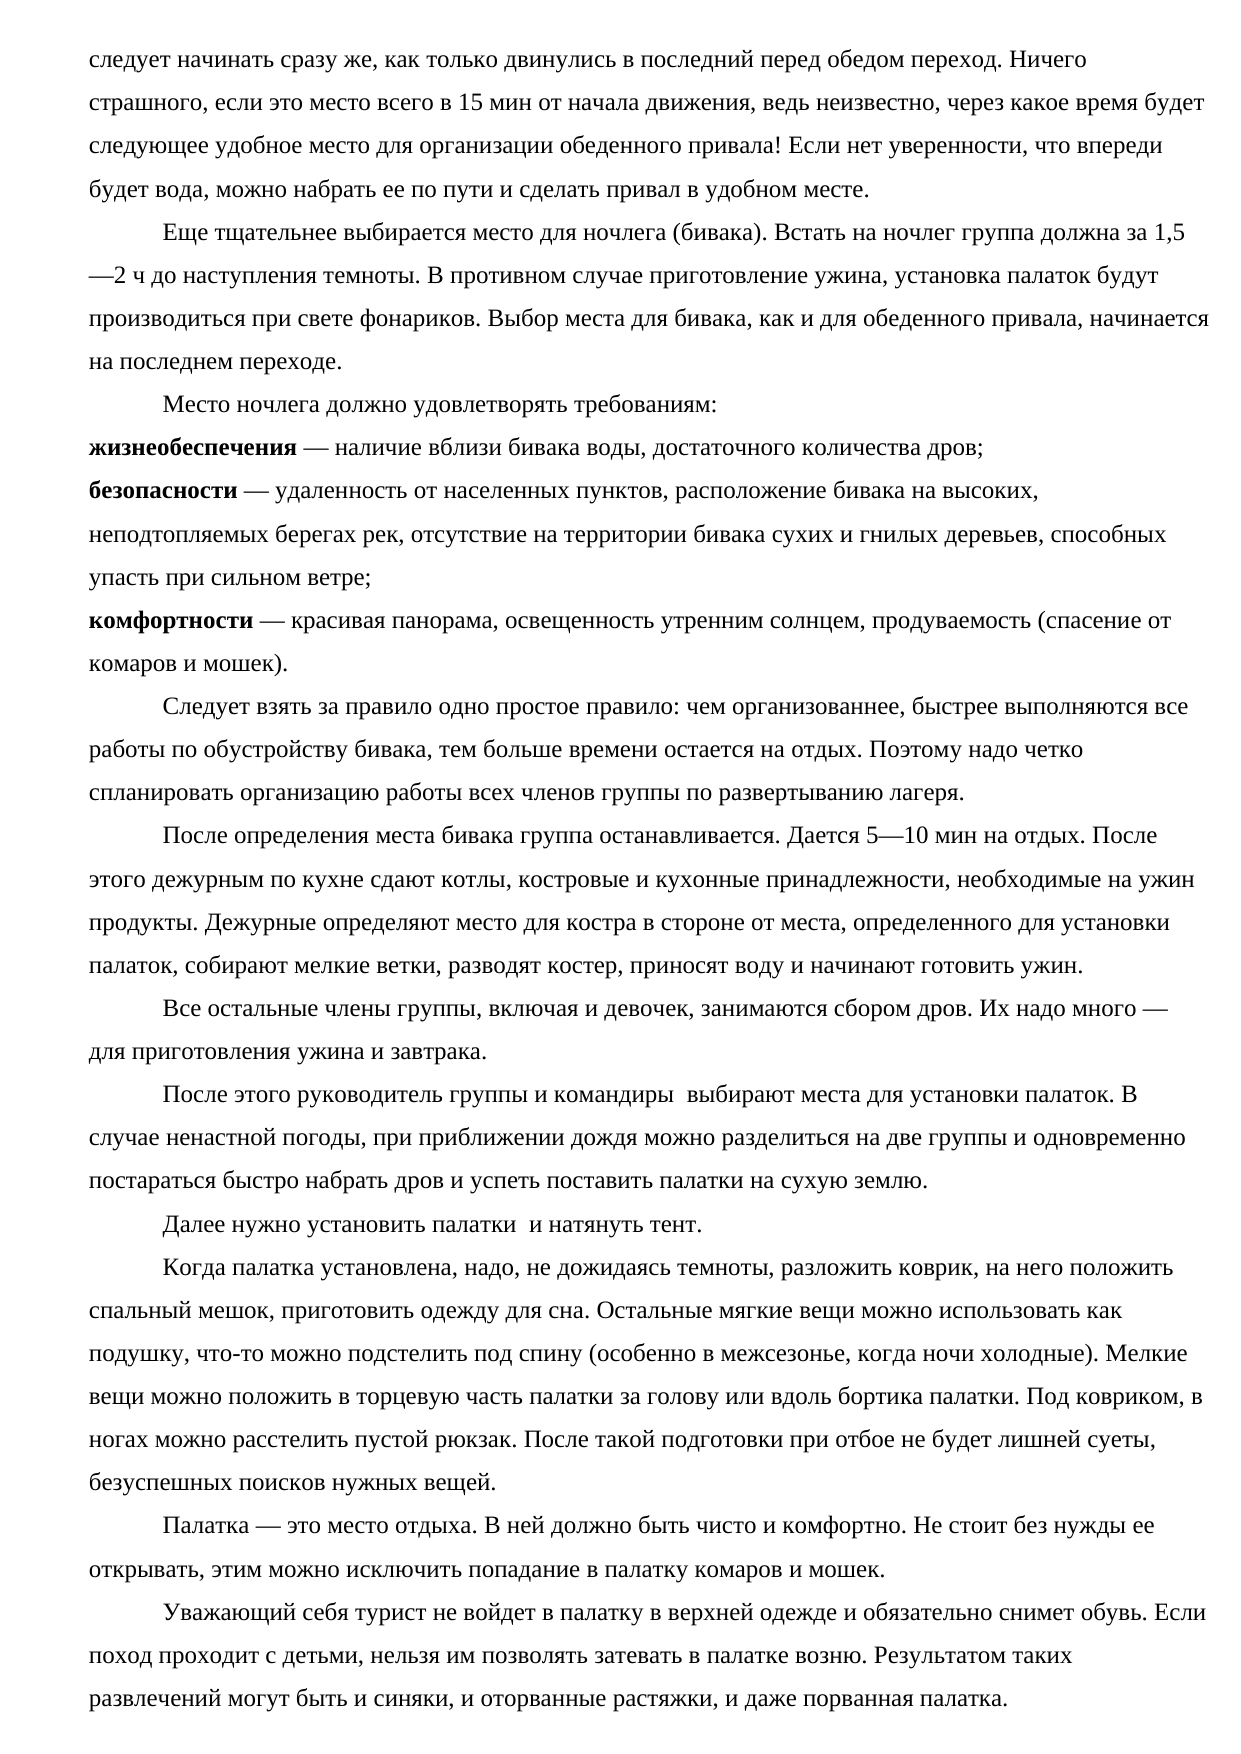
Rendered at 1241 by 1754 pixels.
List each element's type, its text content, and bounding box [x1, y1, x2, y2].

text безопасности — удаленность от населенных пунктов, расположение бивака на высоких, неподтопляемых берегах рек, отсутствие на территории бивака сухих и гнилых деревьев, способных упасть при сильном ветре; [89, 476, 1211, 591]
text Палатка — это место отдыха. В ней должно быть чисто и комфортно. Не стоит без нужды ее открывать, этим можно исключить попадание в палатку комаров и мошек. [89, 1511, 1211, 1582]
text Уважающий себя турист не войдет в палатку в верхней одежде и обязательно снимет обувь. Если поход проходит с детьми, нельзя им позволять затевать в палатке возню. Результатом таких развлечений могут быть и синяки, и оторванные растяжки, и даже порванная палатка. [89, 1597, 1211, 1712]
text Еще тщательнее выбирается место для ночлега (бивака). Встать на ночлег группа должна за 1,5 —2 ч до наступления темноты. В противном случае приготовление ужина, установка палаток будут производиться при свете фонариков. Выбор места для бивака, как и для обеденного привала, начинается на последнем переходе. [89, 217, 1211, 375]
text После этого руководитель группы и командиры выбирают места для установки палаток. В случае ненастной погоды, при приближении дождя можно разделиться на две группы и одновременно постараться быстро набрать дров и успеть поставить палатки на сухую землю. [89, 1079, 1211, 1194]
text После определения места бивака группа останавливается. Дается 5—10 мин на отдых. После этого дежурным по кухне сдают котлы, костровые и кухонные принадлежности, необходимые на ужин продукты. Дежурные определяют место для костра в стороне от места, определенного для установки палаток, собирают мелкие ветки, разводят костер, приносят воду и начинают готовить ужин. [89, 821, 1211, 979]
text Когда палатка установлена, надо, не дожидаясь темноты, разложить коврик, на него положить спальный мешок, приготовить одежду для сна. Остальные мягкие вещи можно использовать как подушку, что-то можно подстелить под спину (особенно в межсезонье, когда ночи холодные). Мелкие вещи можно положить в торцевую часть палатки за голову или вдоль бортика палатки. Под ковриком, в ногах можно расстелить пустой рюкзак. После такой подготовки при отбое не будет лишней суеты, безуспешных поисков нужных вещей. [89, 1252, 1211, 1496]
text Все остальные члены группы, включая и девочек, занимаются сбором дров. Их надо много — для приготовления ужина и завтрака. [89, 993, 1211, 1065]
text Следует взять за правило одно простое правило: чем организованнее, быстрее выполняются все работы по обустройству бивака, тем больше времени остается на отдых. Поэтому надо четко спланировать организацию работы всех членов группы по развертыванию лагеря. [89, 691, 1211, 806]
text комфортности — красивая панорама, освещенность утренним солнцем, продуваемость (спасение от комаров и мошек). [89, 605, 1211, 677]
text Далее нужно установить палатки и натянуть тент. [89, 1209, 1211, 1237]
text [89, 44, 1211, 202]
text Место ночлега должно удовлетворять требованиям: [89, 389, 1211, 418]
text жизнеобеспечения — наличие вблизи бивака воды, достаточного количества дров; [89, 432, 1211, 461]
